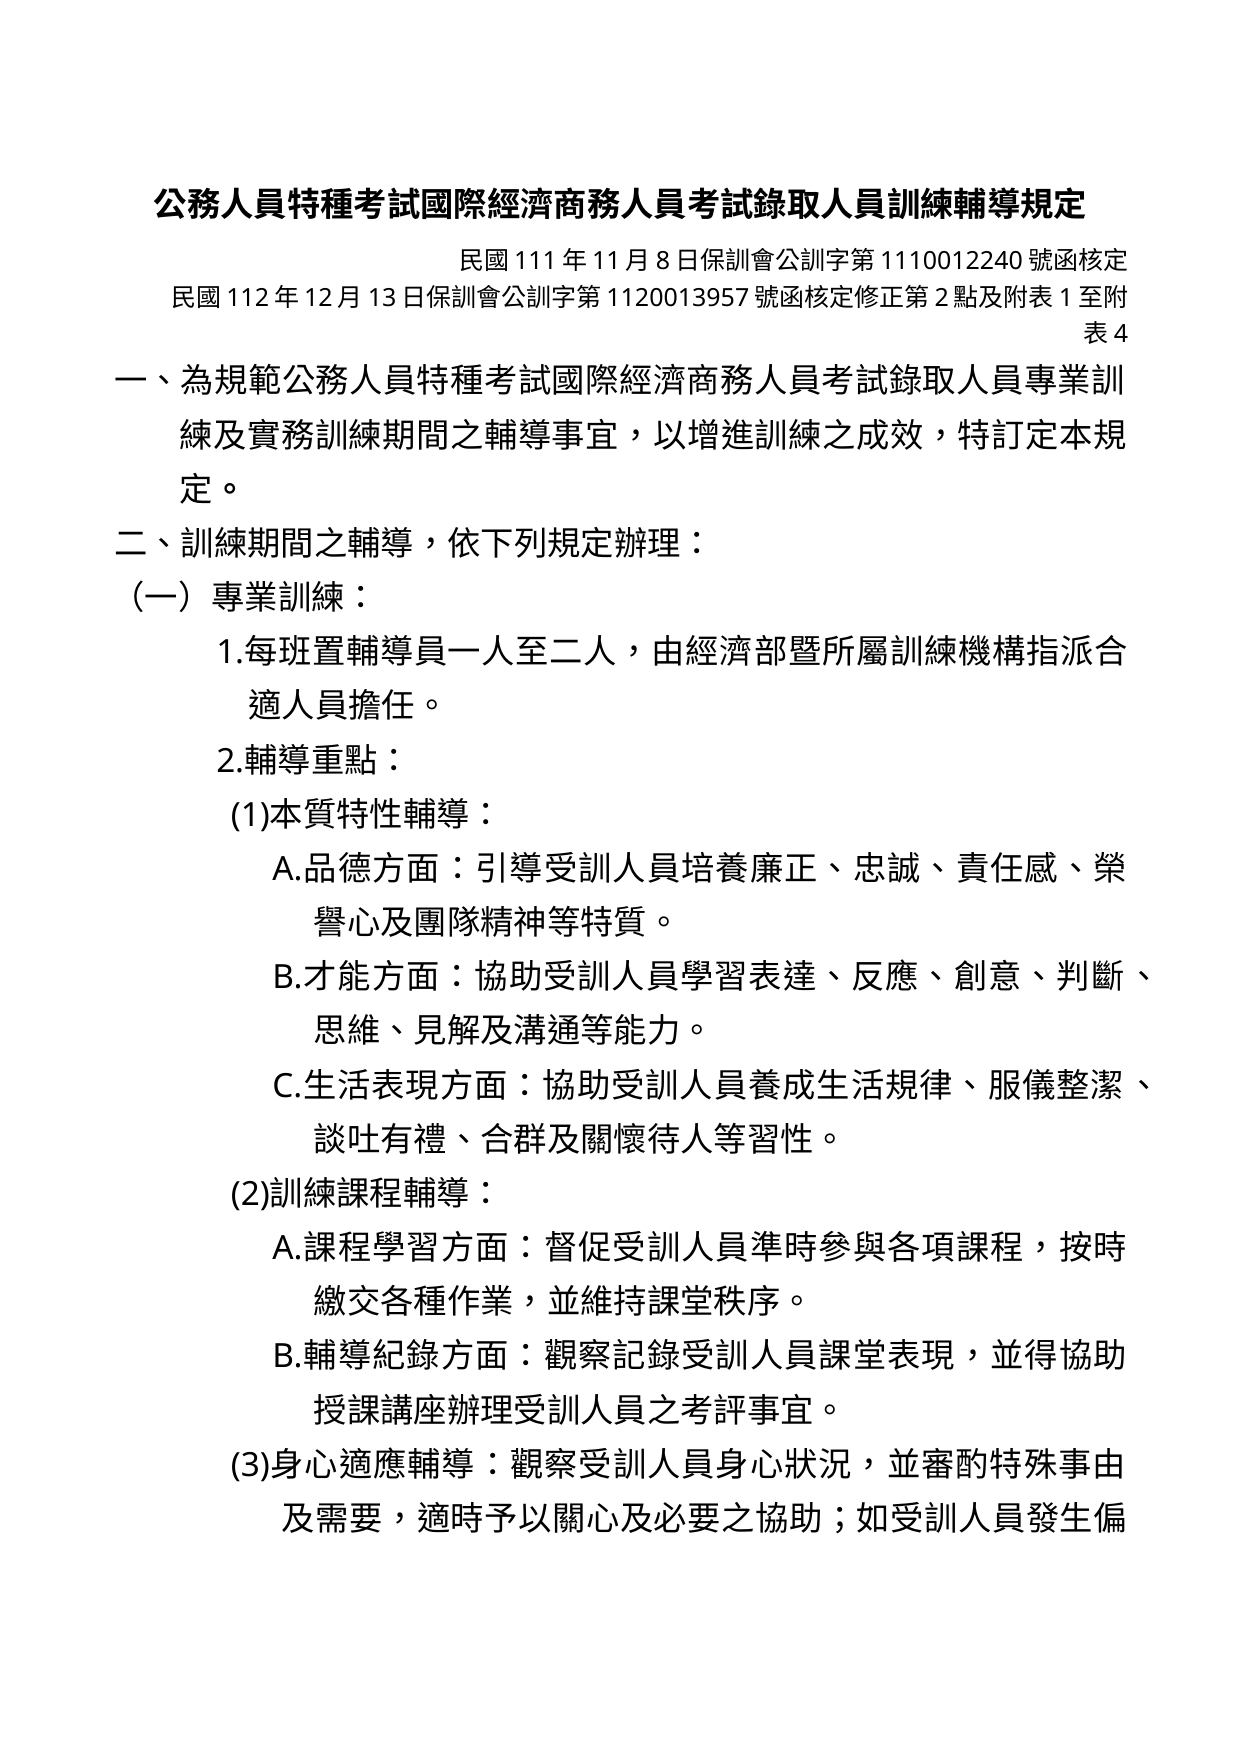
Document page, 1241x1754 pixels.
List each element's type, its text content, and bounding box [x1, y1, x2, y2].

list 輔導重點： [216, 729, 1128, 783]
list 為規範公務人員特種考試國際經濟商務人員考試錄取人員專業訓練及實務訓練期間之輔導事宜，以增進訓練之成效，特訂定本規定。 [114, 349, 1128, 512]
text (2)訓練課程輔導： [231, 1162, 1128, 1216]
text B.輔導紀錄方面：觀察記錄受訓人員課堂表現，並得協助授課講座辦理受訓人員之考評事宜。 [262, 1324, 1128, 1433]
text A.品德方面：引導受訓人員培養廉正、忠誠、責任感、榮譽心及團隊精神等特質。 [262, 837, 1128, 945]
text B.才能方面：協助受訓人員學習表達、反應、創意、判斷、思維、見解及溝通等能力。 [262, 945, 1128, 1054]
list 訓練期間之輔導，依下列規定辦理： [114, 512, 1128, 566]
list 每班置輔導員一人至二人，由經濟部暨所屬訓練機構指派合適人員擔任。 [216, 620, 1128, 729]
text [231, 1433, 1128, 1541]
text A.課程學習方面：督促受訓人員準時參與各項課程，按時繳交各種作業，並維持課堂秩序。 [262, 1216, 1128, 1324]
list 專業訓練： [111, 566, 1128, 620]
list 民國112年12月13日保訓會公訓字第1120013957號函核定修正第2點及附表1至附表4 [162, 277, 1128, 349]
text 公務人員特種考試國際經濟商務人員考試錄取人員訓練輔導規定 [112, 164, 1128, 239]
text 民國111年11月8日保訓會公訓字第1110012240號函核定 [112, 239, 1128, 277]
text (1)本質特性輔導： [231, 783, 1128, 837]
text C.生活表現方面：協助受訓人員養成生活規律、服儀整潔、談吐有禮、合群及關懷待人等習性。 [262, 1054, 1128, 1162]
